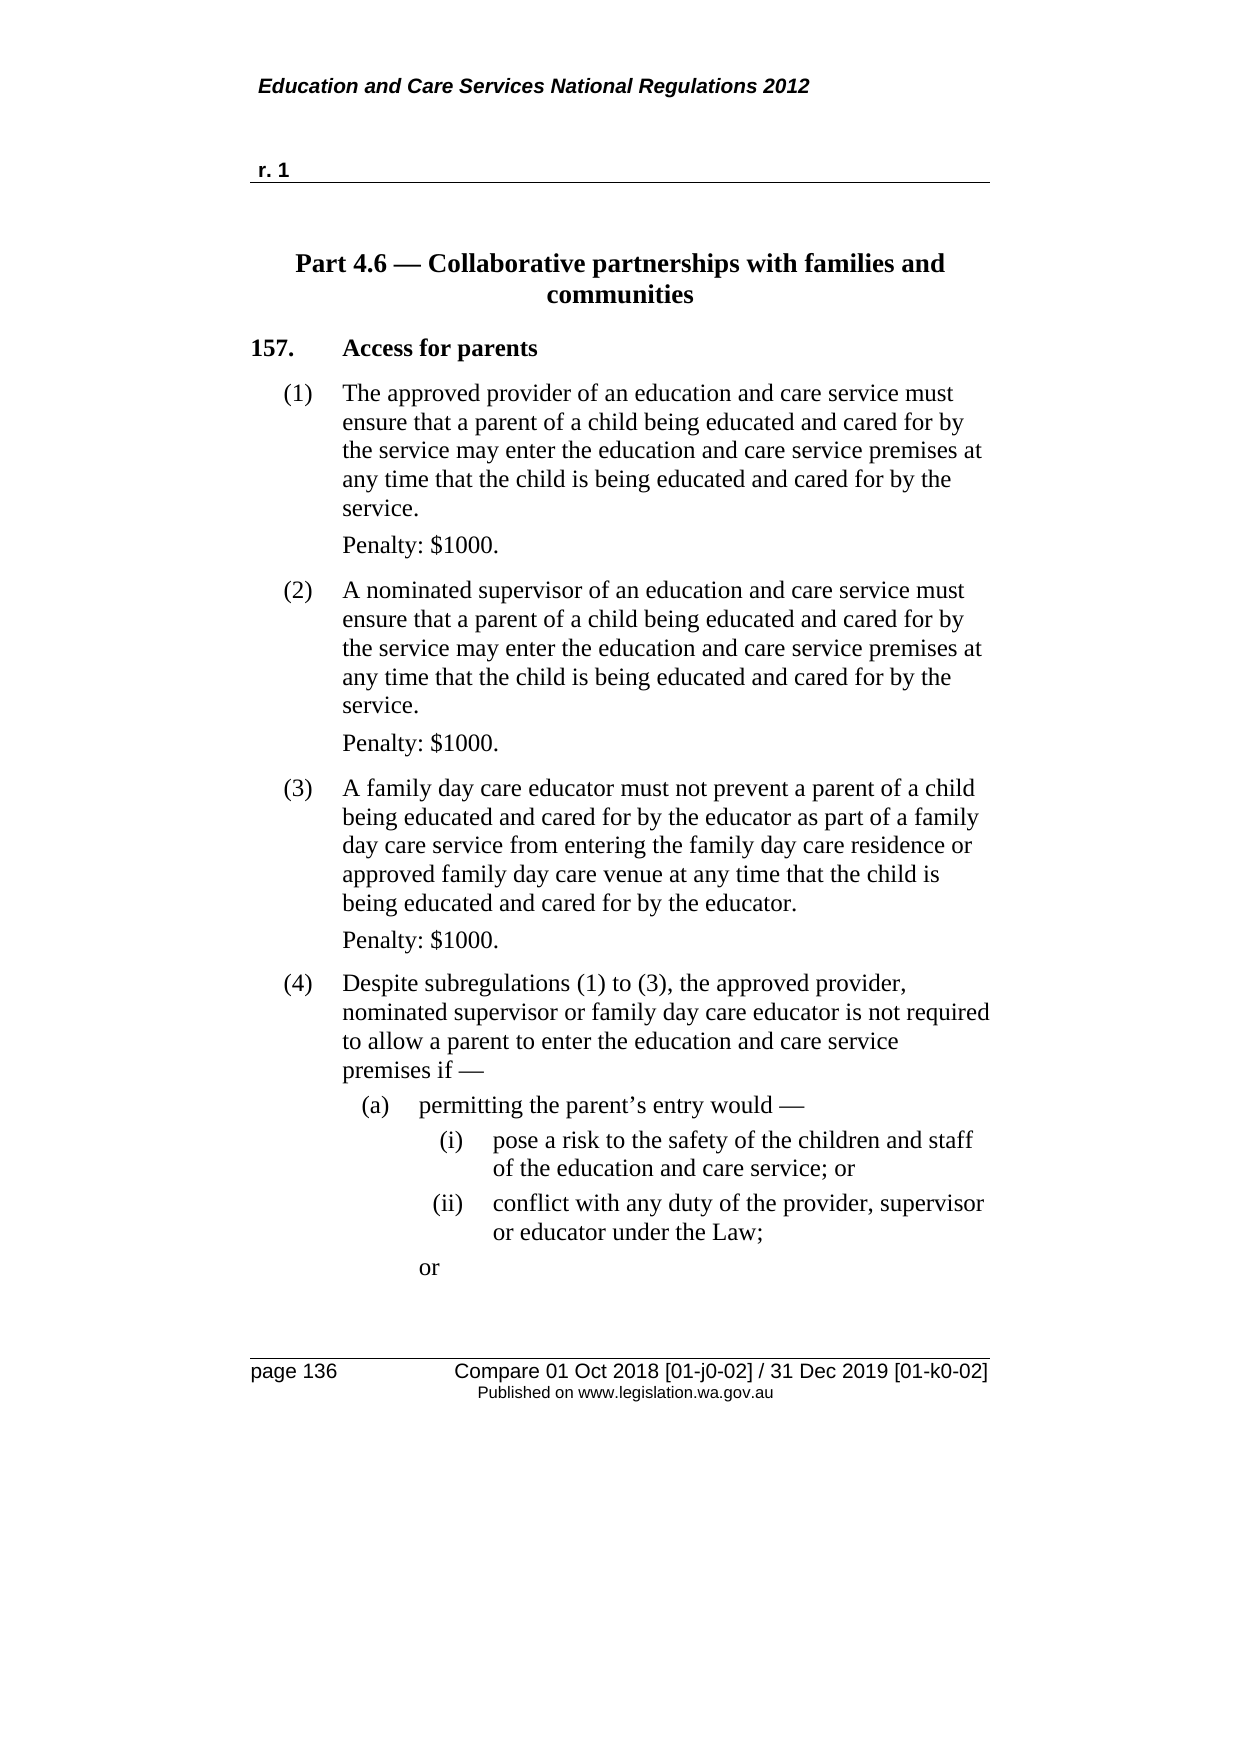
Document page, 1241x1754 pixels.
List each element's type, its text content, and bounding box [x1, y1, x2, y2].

text (ii) conflict with any duty of the provider, supervisor or educator under the Law; [250, 1188, 990, 1246]
text (2) A nominated supervisor of an education and care service must ensure that a parent of a child being educated and cared for by the service may enter the education and care service premises at any time that the child is being educated and cared for by the service. [250, 576, 990, 719]
text (a) permitting the parent’s entry would — [250, 1090, 990, 1118]
text (i) pose a risk to the safety of the children and staff of the education and care service; or [250, 1125, 990, 1182]
subtitle 157. Access for parents [250, 333, 990, 361]
text Penalty: $1000. [250, 925, 990, 954]
text Penalty: $1000. [250, 530, 990, 559]
text (3) A family day care educator must not prevent a parent of a child being educated and cared for by the educator as part of a family day care service from entering the family day care residence or approved family day care venue at any time that the child is being educated and cared for by the educator. [250, 773, 990, 917]
text Penalty: $1000. [250, 728, 990, 756]
text (4) Despite subregulations (1) to (3), the approved provider, nominated supervisor or family day care educator is not required to allow a parent to enter the education and care service premises if — [250, 968, 990, 1083]
text (1) The approved provider of an education and care service must ensure that a parent of a child being educated and cared for by the service may enter the education and care service premises at any time that the child is being educated and cared for by the service. [250, 378, 990, 522]
subtitle Part 4.6 — Collaborative partnerships with families and communities [250, 247, 990, 310]
text or [250, 1252, 990, 1281]
